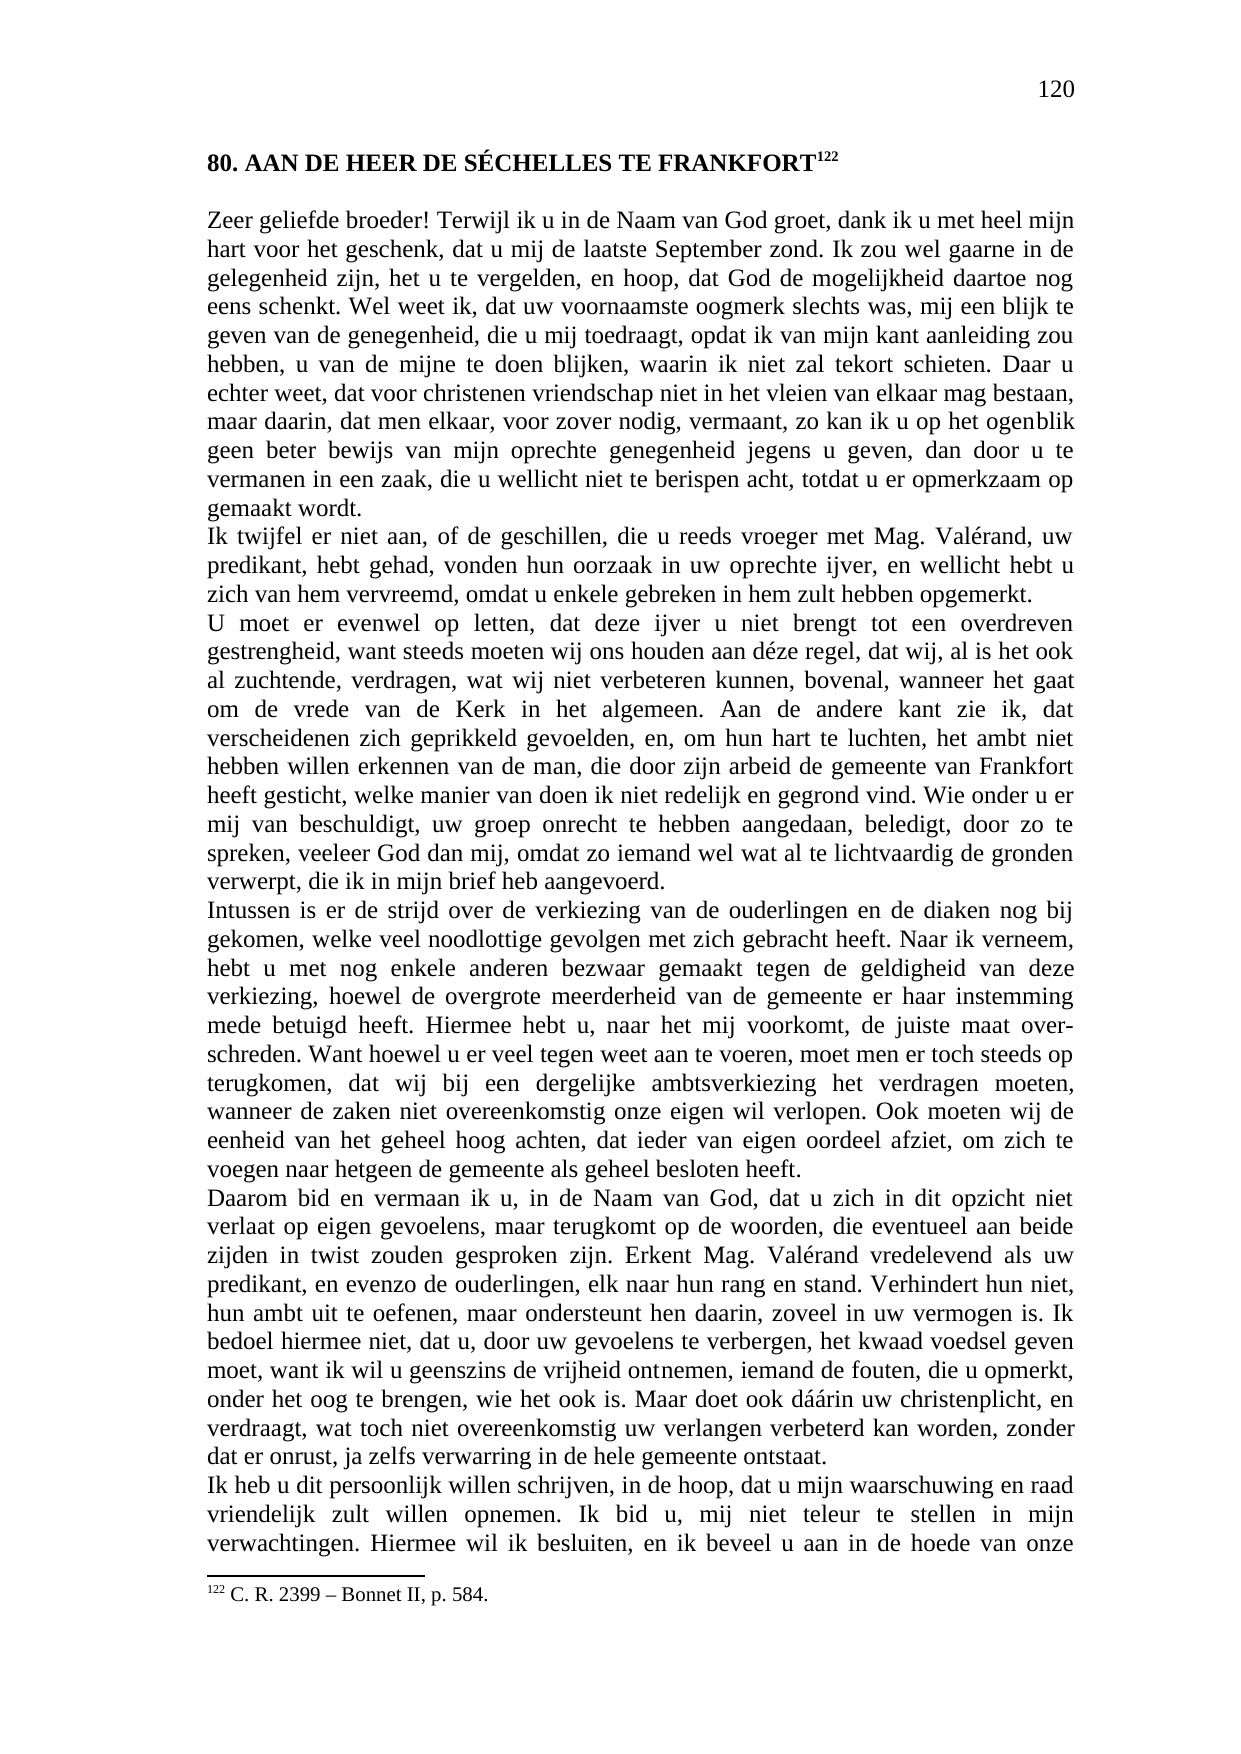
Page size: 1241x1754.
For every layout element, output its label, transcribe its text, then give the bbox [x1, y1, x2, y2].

text Zeer geliefde broeder! Terwijl ik u in de Naam van God groet, dank ik u met heel mijn hart voor het geschenk, dat u mij de laatste September zond. Ik zou wel gaarne in de gelegenheid zijn, het u te vergelden, en hoop, dat God de mogelijkheid daartoe nog eens schenkt. Wel weet ik, dat uw voornaamste oogmerk slechts was, mij een blijk te geven van de genegenheid, die u mij toedraagt, opdat ik van mijn kant aanleiding zou hebben, u van de mijne te doen blijken, waarin ik niet zal tekort schieten. Daar u echter weet, dat voor christenen vriendschap niet in het vleien van elkaar mag bestaan, maar daarin, dat men elkaar, voor zover nodig, vermaant, zo kan ik u op het ogenblik geen beter bewijs van mijn oprechte genegenheid jegens u geven, dan door u te vermanen in een zaak, die u wellicht niet te berispen acht, totdat u er opmerkzaam op gemaakt wordt. [207, 205, 1075, 521]
text Intussen is er de strijd over de verkiezing van de ouderlingen en de diaken nog bij gekomen, welke veel noodlottige gevolgen met zich gebracht heeft. Naar ik verneem, hebt u met nog enkele anderen bezwaar gemaakt tegen de geldigheid van deze verkiezing, hoewel de overgrote meerderheid van de gemeente er haar instemming mede betuigd heeft. Hiermee hebt u, naar het mij voorkomt, de juiste maat over-schreden. Want hoewel u er veel tegen weet aan te voeren, moet men er toch steeds op terugkomen, dat wij bij een dergelijke ambtsverkiezing het verdragen moeten, wanneer de zaken niet overeenkomstig onze eigen wil verlopen. Ook moeten wij de eenheid van het geheel hoog achten, dat ieder van eigen oordeel afziet, om zich te voegen naar hetgeen de gemeente als geheel besloten heeft. [207, 895, 1075, 1183]
text 80. AAN DE HEER DE SÉCHELLES TE FRANKFORT [207, 148, 1075, 176]
text Daarom bid en vermaan ik u, in de Naam van God, dat u zich in dit opzicht niet verlaat op eigen gevoelens, maar terugkomt op de woorden, die eventueel aan beide zijden in twist zouden gesproken zijn. Erkent Mag. Valérand vredelevend als uw predikant, en evenzo de ouderlingen, elk naar hun rang en stand. Verhindert hun niet, hun ambt uit te oefenen, maar ondersteunt hen daarin, zoveel in uw vermogen is. Ik bedoel hiermee niet, dat u, door uw gevoelens te verbergen, het kwaad voedsel geven moet, want ik wil u geenszins de vrijheid ontnemen, iemand de fouten, die u opmerkt, onder het oog te brengen, wie het ook is. Maar doet ook dáárin uw christenplicht, en verdraagt, wat toch niet overeenkomstig uw verlangen verbeterd kan worden, zonder dat er onrust, ja zelfs verwarring in de hele gemeente ontstaat. [207, 1183, 1075, 1470]
text U moet er evenwel op letten, dat deze ijver u niet brengt tot een overdreven gestrengheid, want steeds moeten wij ons houden aan déze regel, dat wij, al is het ook al zuchtende, verdragen, wat wij niet verbeteren kunnen, bovenal, wanneer het gaat om de vrede van de Kerk in het algemeen. Aan de andere kant zie ik, dat verscheidenen zich geprikkeld gevoelden, en, om hun hart te luchten, het ambt niet hebben willen erkennen van de man, die door zijn arbeid de gemeente van Frankfort heeft gesticht, welke manier van doen ik niet redelijk en gegrond vind. Wie onder u er mij van beschuldigt, uw groep onrecht te hebben aangedaan, beledigt, door zo te spreken, veeleer God dan mij, omdat zo iemand wel wat al te lichtvaardig de gronden verwerpt, die ik in mijn brief heb aangevoerd. [207, 608, 1075, 895]
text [207, 1470, 1075, 1556]
text Ik twijfel er niet aan, of de geschillen, die u reeds vroeger met Mag. Valérand, uw predikant, hebt gehad, vonden hun oorzaak in uw oprechte ijver, en wellicht hebt u zich van hem vervreemd, omdat u enkele gebreken in hem zult hebben opgemerkt. [207, 521, 1075, 608]
